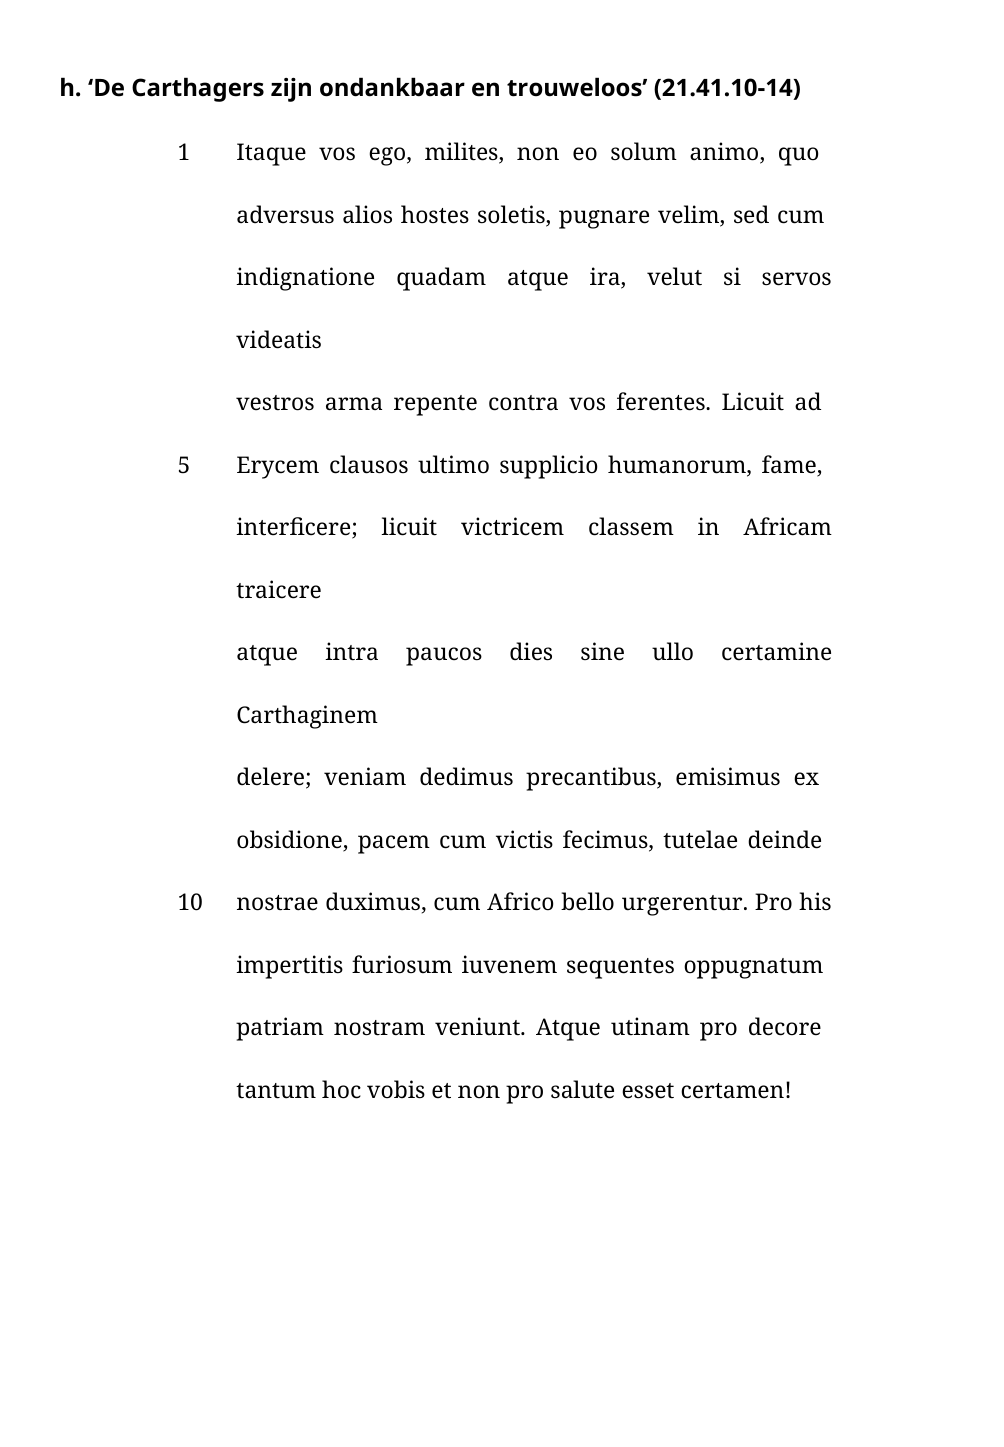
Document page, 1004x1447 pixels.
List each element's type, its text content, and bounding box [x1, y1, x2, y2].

text tantum hoc vobis et non pro salute esset certamen! [177, 1073, 833, 1105]
text interficere; licuit victricem classem in Africam traicere [177, 511, 833, 605]
text obsidione, pacem cum victis fecimus, tutelae deinde [177, 823, 833, 855]
text 10 nostrae duximus, cum Africo bello urgerentur. Pro his [177, 886, 833, 917]
text adversus alios hostes soletis, pugnare velim, sed cum [177, 198, 833, 230]
text patriam nostram veniunt. Atque utinam pro decore [177, 1011, 833, 1042]
text 1 Itaque vos ego, milites, non eo solum animo, quo [177, 136, 833, 167]
text atque intra paucos dies sine ullo certamine Carthaginem [177, 636, 833, 730]
text delere; veniam dedimus precantibus, emisimus ex [177, 761, 833, 792]
text indignatione quadam atque ira, velut si servos videatis [177, 261, 833, 355]
text h. ‘De Carthagers zijn ondankbaar en trouweloos’ (21.41.10-14) [59, 71, 951, 103]
text 5 Erycem clausos ultimo supplicio humanorum, fame, [177, 448, 833, 480]
text vestros arma repente contra vos ferentes. Licuit ad [177, 386, 833, 417]
text impertitis furiosum iuvenem sequentes oppugnatum [177, 948, 833, 980]
